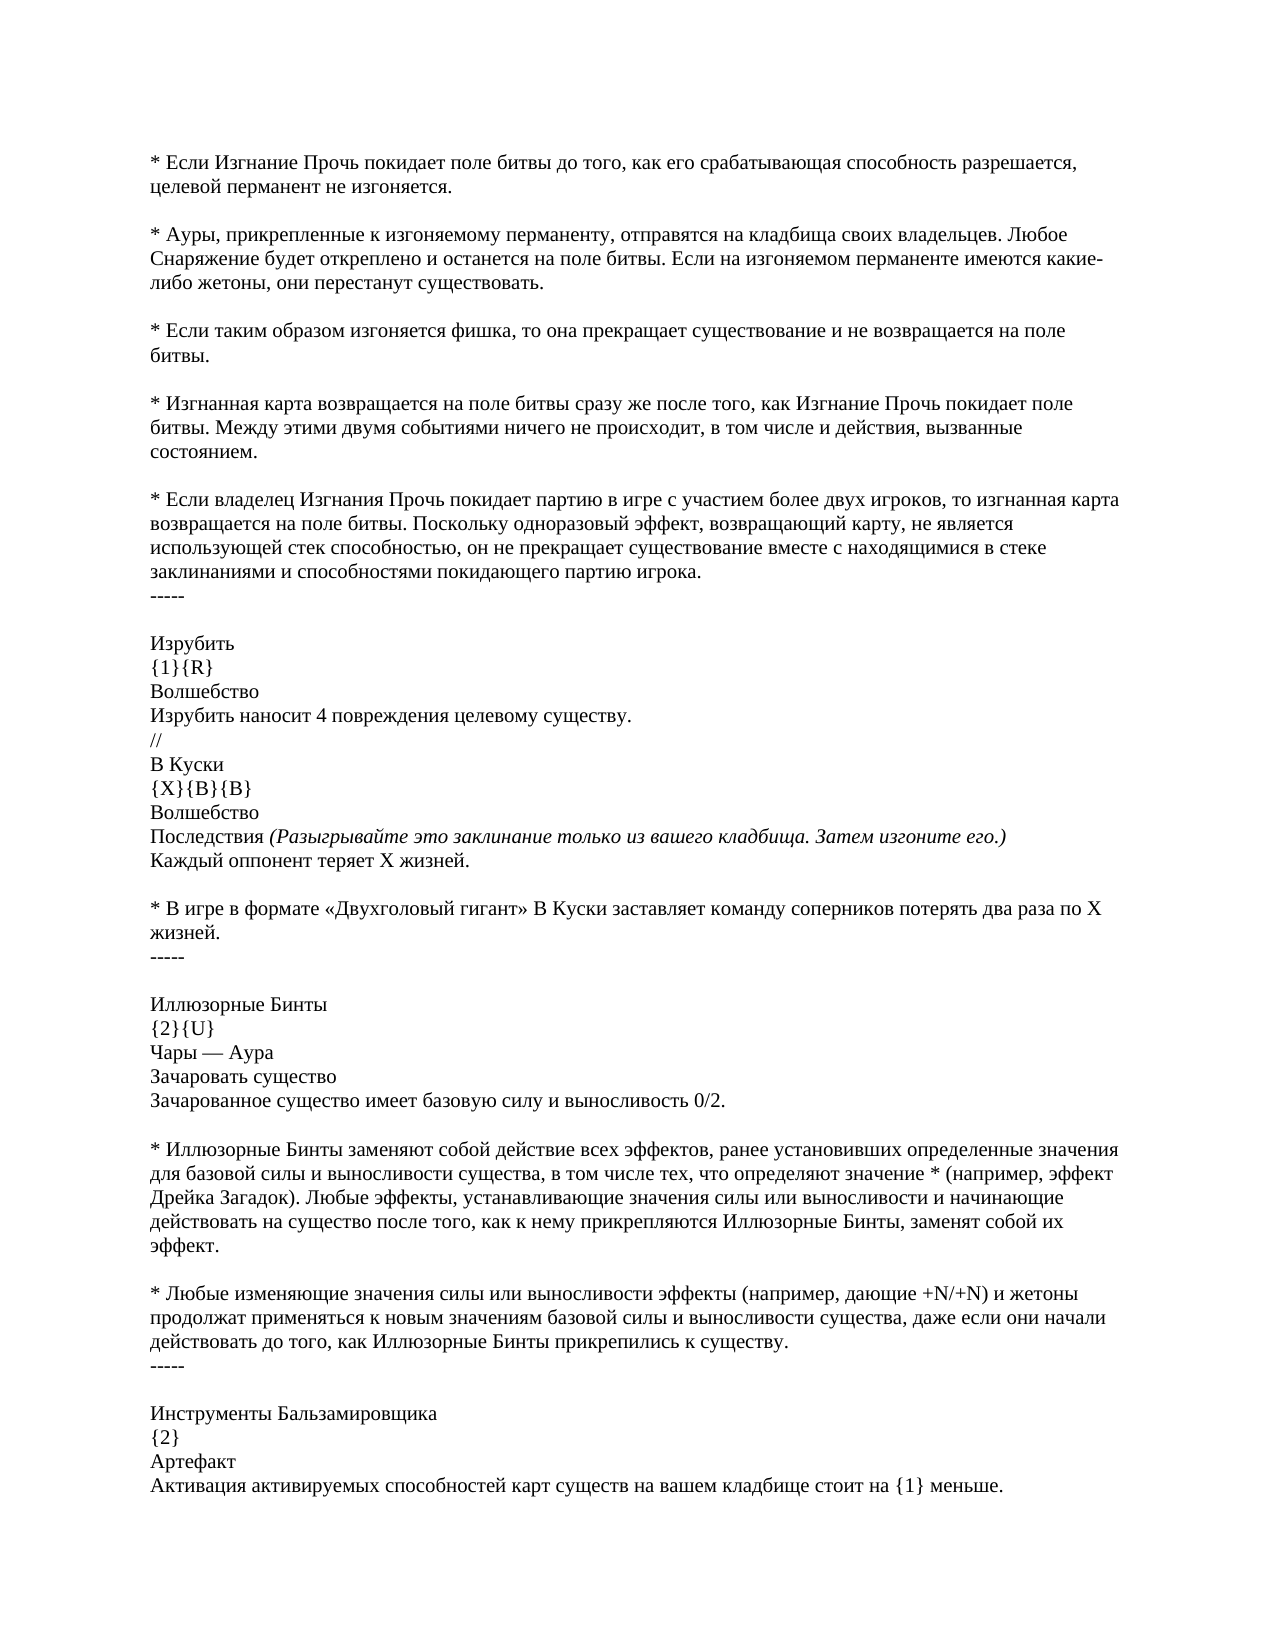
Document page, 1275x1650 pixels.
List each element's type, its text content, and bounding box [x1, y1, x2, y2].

text * Если владелец Изгнания Прочь покидает партию в игре с участием более двух игроков, то изгнанная карта возвращается на поле битвы. Поскольку одноразовый эффект, возвращающий карту, не является использующей стек способностью, он не прекращает существование вместе с находящимися в стеке заклинаниями и способностями покидающего партию игрока. ----- Изрубить {1}{R} Волшебство Изрубить наносит 4 повреждения целевому существу. [150, 487, 1125, 727]
text * Ауры, прикрепленные к изгоняемому перманенту, отправятся на кладбища своих владельцев. Любое Снаряжение будет откреплено и останется на поле битвы. Если на изгоняемом перманенте имеются какие-либо жетоны, они перестанут существовать. [150, 222, 1125, 294]
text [150, 944, 1125, 1497]
text * Если таким образом изгоняется фишка, то она прекращает существование и не возвращается на поле битвы. [150, 318, 1125, 367]
text // В Куски {X}{B}{B} Волшебство Последствия (Разыгрывайте это заклинание только из вашего кладбища. Затем изгоните его.) Каждый оппонент теряет X жизней. * В игре в формате «Двухголовый гигант» В Куски заставляет команду соперников потерять два раза по X жизней. [150, 727, 1125, 944]
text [150, 150, 1125, 198]
text * Изгнанная карта возвращается на поле битвы сразу же после того, как Изгнание Прочь покидает поле битвы. Между этими двумя событиями ничего не происходит, в том числе и действия, вызванные состоянием. [150, 391, 1125, 463]
